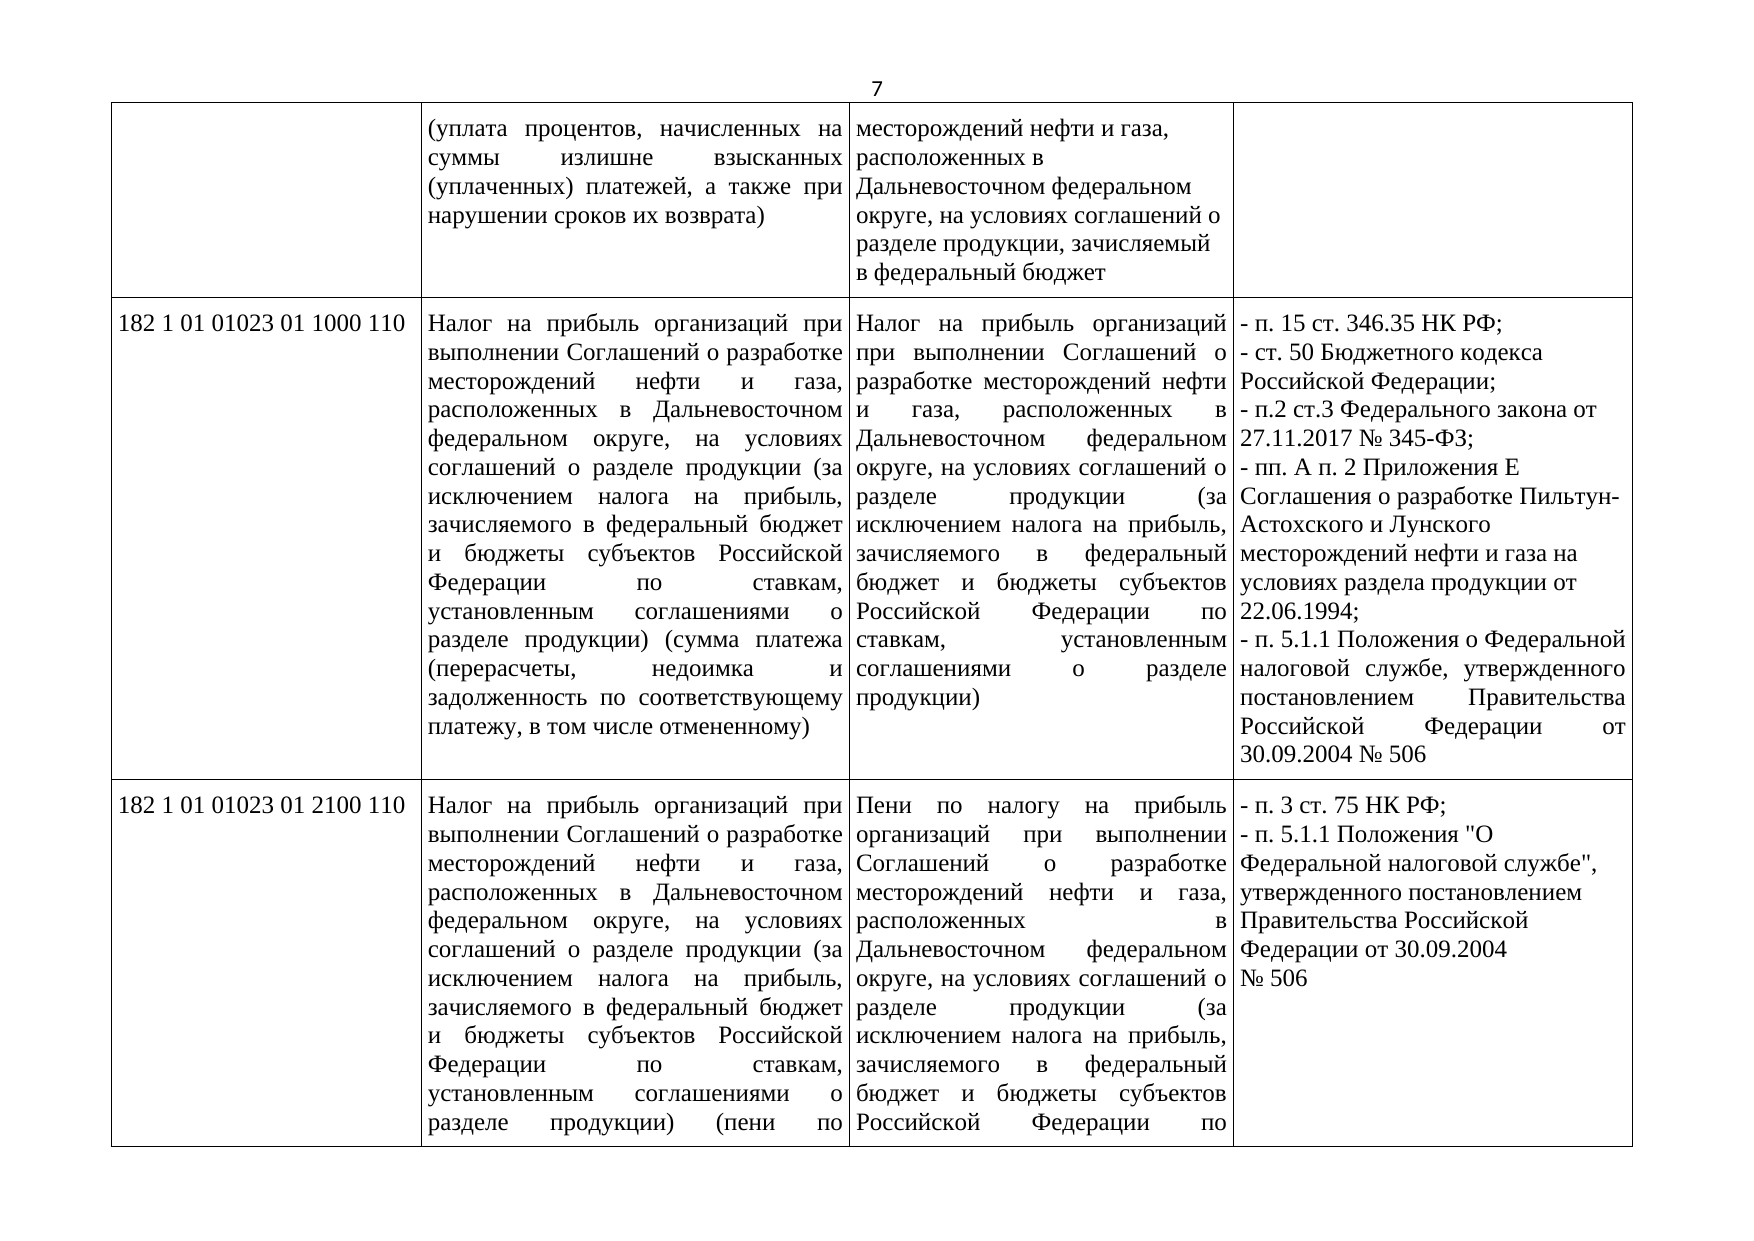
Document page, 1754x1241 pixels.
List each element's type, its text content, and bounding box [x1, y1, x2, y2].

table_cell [112, 103, 421, 297]
table_cell - п. 15 ст. 346.35 НК РФ; - ст. 50 Бюджетного кодекса Российской Федерации; - п.2 ст.3 Федерального закона от 27.11.2017 № 345-ФЗ; - пп. А п. 2 Приложения Е Соглашения о разработке Пильтун-Астохского и Лунского месторождений нефти и газа на условиях раздела продукции от 22.06.1994; - п. 5.1.1 Положения о Федеральной налоговой службе, утвержденного постановлением Правительства Российской Федерации от 30.09.2004 № 506 [1234, 298, 1632, 779]
table_cell 182 1 01 01023 01 1000 110 [112, 298, 421, 779]
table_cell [112, 780, 421, 1146]
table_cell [422, 103, 849, 297]
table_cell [850, 103, 1233, 297]
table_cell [850, 780, 1233, 1146]
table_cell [1234, 103, 1632, 297]
table_cell Налог на прибыль организаций при выполнении Соглашений о разработке месторождений нефти и газа, расположенных в Дальневосточном федеральном округе, на условиях соглашений о разделе продукции (за исключением налога на прибыль, зачисляемого в федеральный бюджет и бюджеты субъектов Российской Федерации по ставкам, установленным соглашениями о разделе продукции) (сумма платежа (перерасчеты, недоимка и задолженность по соответствующему платежу, в том числе отмененному) [422, 298, 849, 779]
table_cell Налог на прибыль организаций при выполнении Соглашений о разработке месторождений нефти и газа, расположенных в Дальневосточном федеральном округе, на условиях соглашений о разделе продукции (за исключением налога на прибыль, зачисляемого в федеральный бюджет и бюджеты субъектов Российской Федерации по ставкам, установленным соглашениями о разделе продукции) [850, 298, 1233, 779]
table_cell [422, 780, 849, 1146]
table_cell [1234, 780, 1632, 1146]
